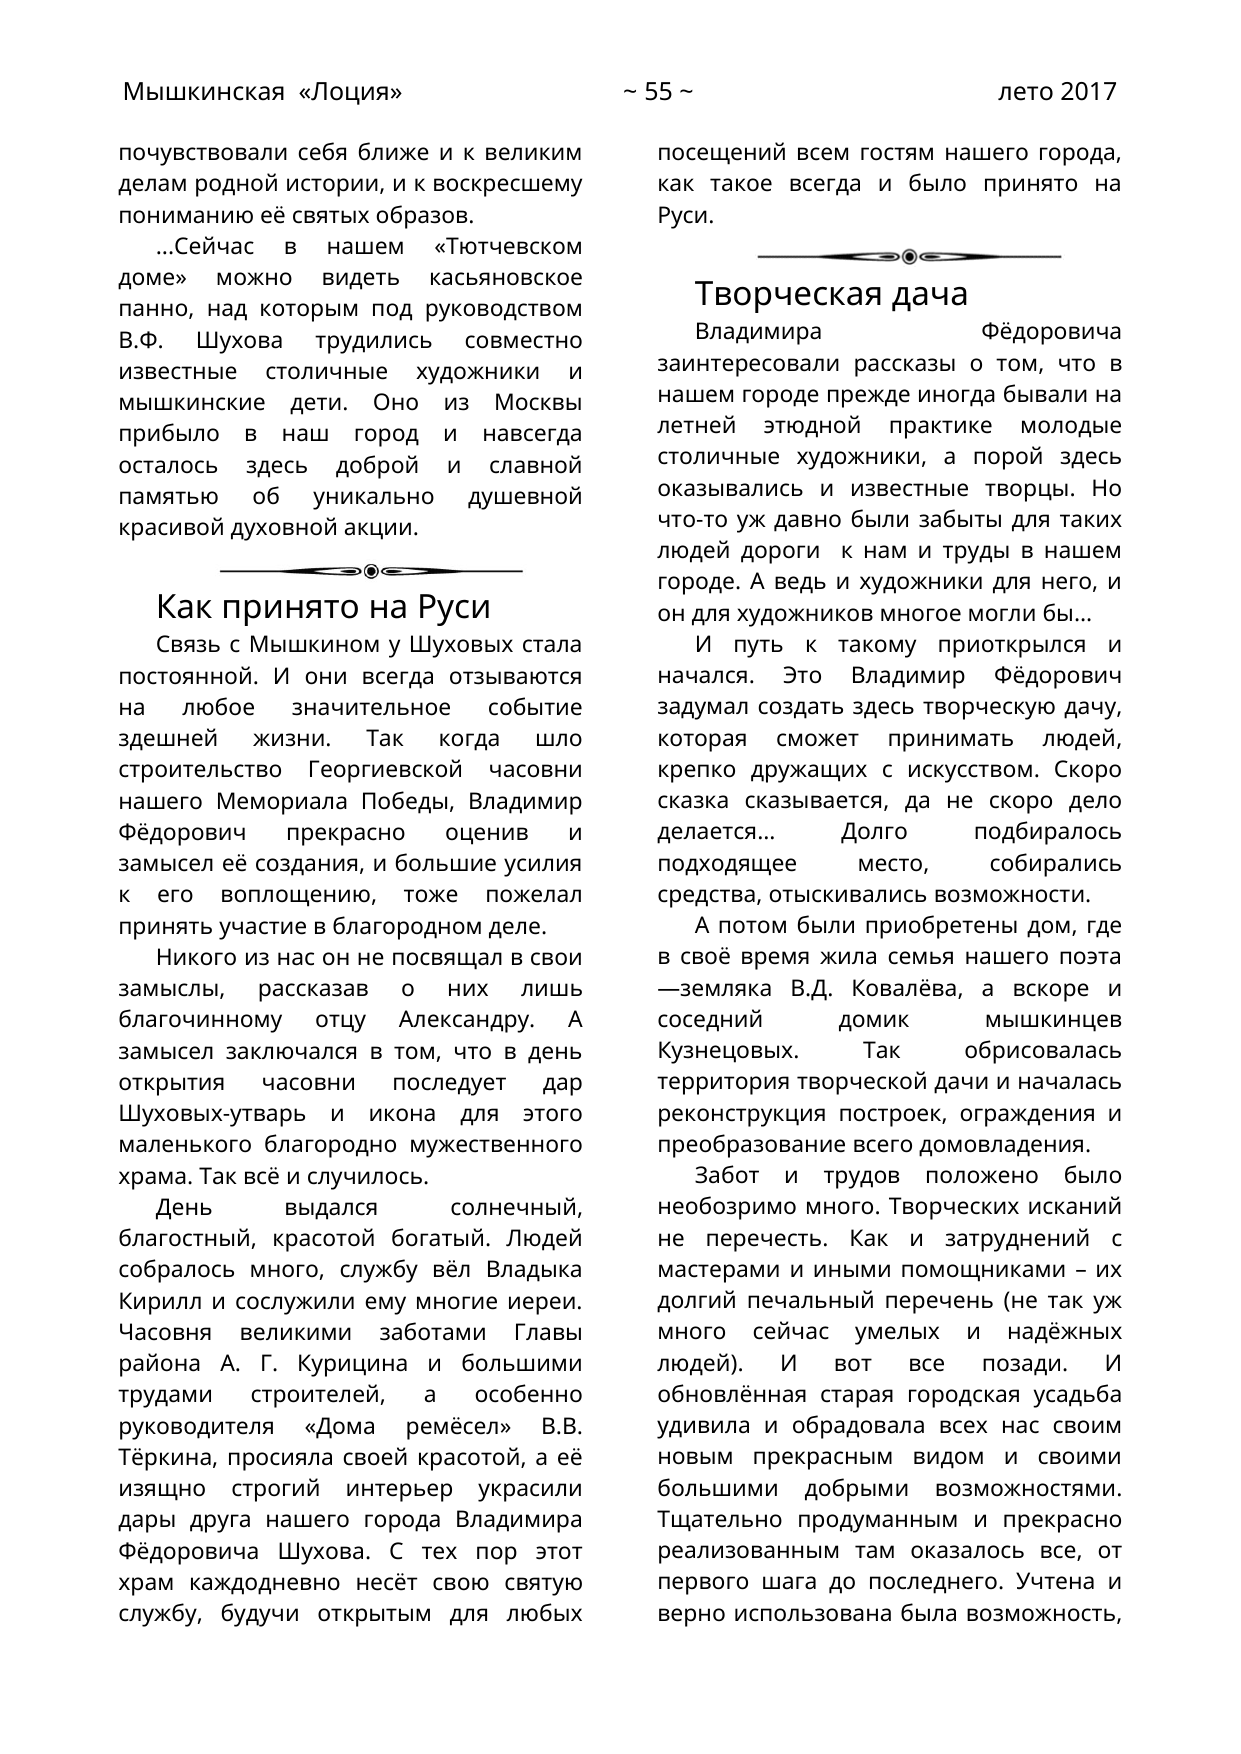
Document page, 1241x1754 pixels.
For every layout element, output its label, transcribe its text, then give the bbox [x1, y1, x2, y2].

text День выдался солнечный, благостный, красотой богатый. Людей собралось много, службу вёл Владыка Кирилл и сослужили ему многие иереи. Часовня великими заботами Главы района А. Г. Курицина и большими трудами строителей, а особенно руководителя «Дома ремёсел» В.В. Тёркина, просияла своей красотой, а её изящно строгий интерьер украсили дары друга нашего города Владимира Фёдоровича Шухова. С тех пор этот храм каждодневно несёт свою святую службу, будучи открытым для любых посещений всем гостям нашего города, как такое всегда и было принято на Руси. [657, 136, 1122, 230]
picture [748, 230, 1069, 270]
picture [209, 543, 530, 583]
text А потом были приобретены дом, где в своё время жила семья нашего поэта—земляка В.Д. Ковалёва, а вскоре и соседний домик мышкинцев Кузнецовых. Так обрисовалась территория творческой дачи и началась реконструкция построек, ограждения и преобразование всего домовладения. [657, 909, 1122, 1159]
text Как принято на Руси [118, 583, 583, 628]
text Владимира Фёдоровича заинтересовали рассказы о том, что в нашем городе прежде иногда бывали на летней этюдной практике молодые столичные художники, а порой здесь оказывались и известные творцы. Но что-то уж давно были забыты для таких людей дороги к нам и труды в нашем городе. А ведь и художники для него, и он для художников многое могли бы… [657, 315, 1122, 628]
text Связь с Мышкином у Шуховых стала постоянной. И они всегда отзываются на любое значительное событие здешней жизни. Так когда шло строительство Георгиевской часовни нашего Мемориала Победы, Владимир Фёдорович прекрасно оценив и замысел её создания, и большие усилия к его воплощению, тоже пожелал принять участие в благородном деле. [118, 628, 583, 941]
text ...Сейчас в нашем «Тютчевском доме» можно видеть касьяновское панно, над которым под руководством В.Ф. Шухова трудились совместно известные столичные художники и мышкинские дети. Оно из Москвы прибыло в наш город и навсегда осталось здесь доброй и славной памятью об уникально душевной красивой духовной акции. [118, 230, 583, 543]
text День выдался солнечный, благостный, красотой богатый. Людей собралось много, службу вёл Владыка Кирилл и сослужили ему многие иереи. Часовня великими заботами Главы района А. Г. Курицина и большими трудами строителей, а особенно руководителя «Дома ремёсел» В.В. Тёркина, просияла своей красотой, а её изящно строгий интерьер украсили дары друга нашего города Владимира Фёдоровича Шухова. С тех пор этот храм каждодневно несёт свою святую службу, будучи открытым для любых посещений всем гостям нашего города, как такое всегда и было принято на Руси. [118, 1191, 583, 1628]
text И путь к такому приоткрылся и начался. Это Владимир Фёдорович задумал создать здесь творческую дачу, которая сможет принимать людей, крепко дружащих с искусством. Скоро сказка сказывается, да не скоро дело делается… Долго подбиралось подходящее место, собирались средства, отыскивались возможности. [657, 628, 1122, 909]
text Никого из нас он не посвящал в свои замыслы, рассказав о них лишь благочинному отцу Александру. А замысел заключался в том, что в день открытия часовни последует дар Шуховых-утварь и икона для этого маленького благородно мужественного храма. Так всё и случилось. [118, 941, 583, 1191]
text Творческая дача [657, 270, 1122, 315]
